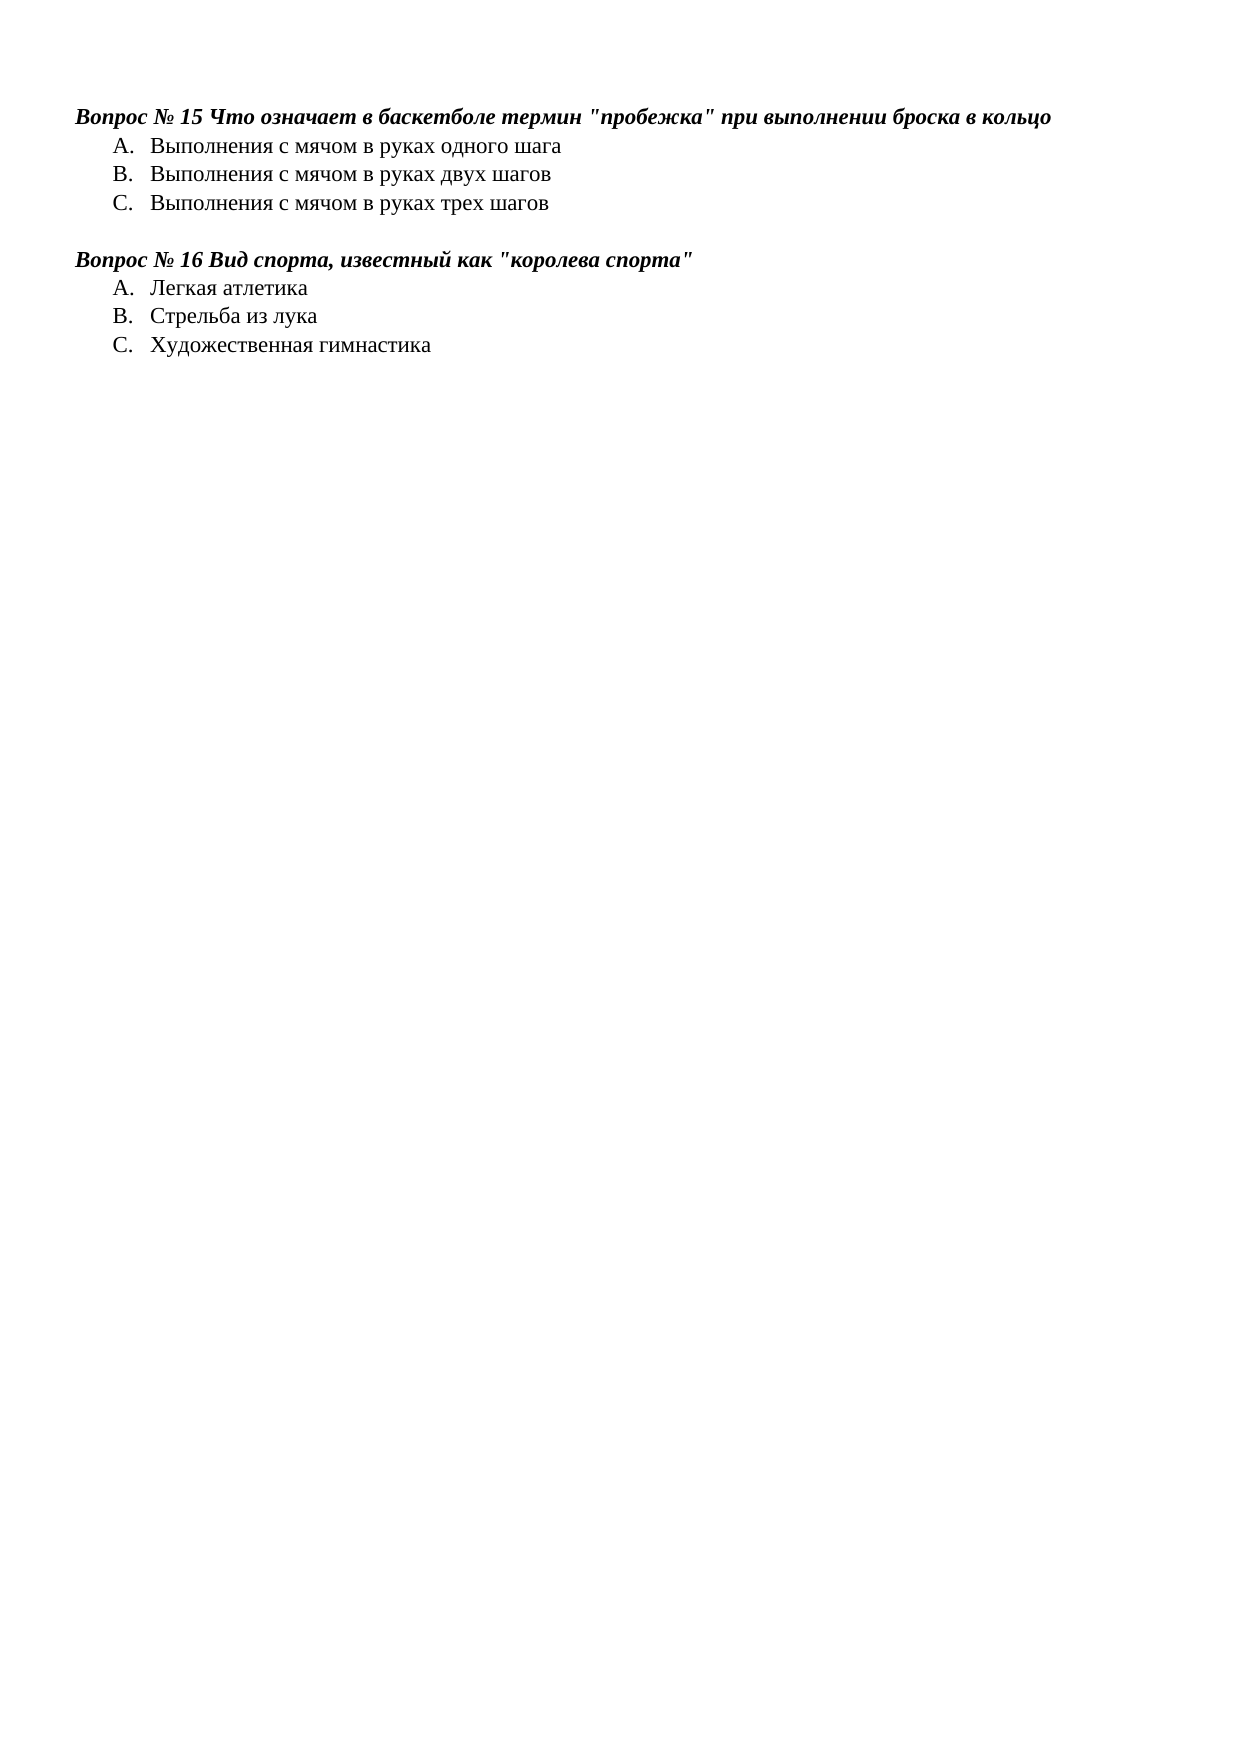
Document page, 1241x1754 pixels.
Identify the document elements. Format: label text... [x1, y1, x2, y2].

list Художественная гимнастика [112, 331, 1165, 357]
list Легкая атлетика [112, 274, 1165, 300]
text Вопрос № 15 Что означает в баскетболе термин "пробежка" при выполнении броска в кольцо [75, 103, 1165, 130]
text Вопрос № 16 Вид спорта, известный как "королева спорта" [75, 246, 1165, 272]
list Выполнения с мячом в руках одного шага [112, 132, 1165, 158]
list Стрельба из лука [112, 302, 1165, 329]
list Выполнения с мячом в руках двух шагов [112, 160, 1165, 187]
list Выполнения с мячом в руках трех шагов [112, 189, 1165, 215]
